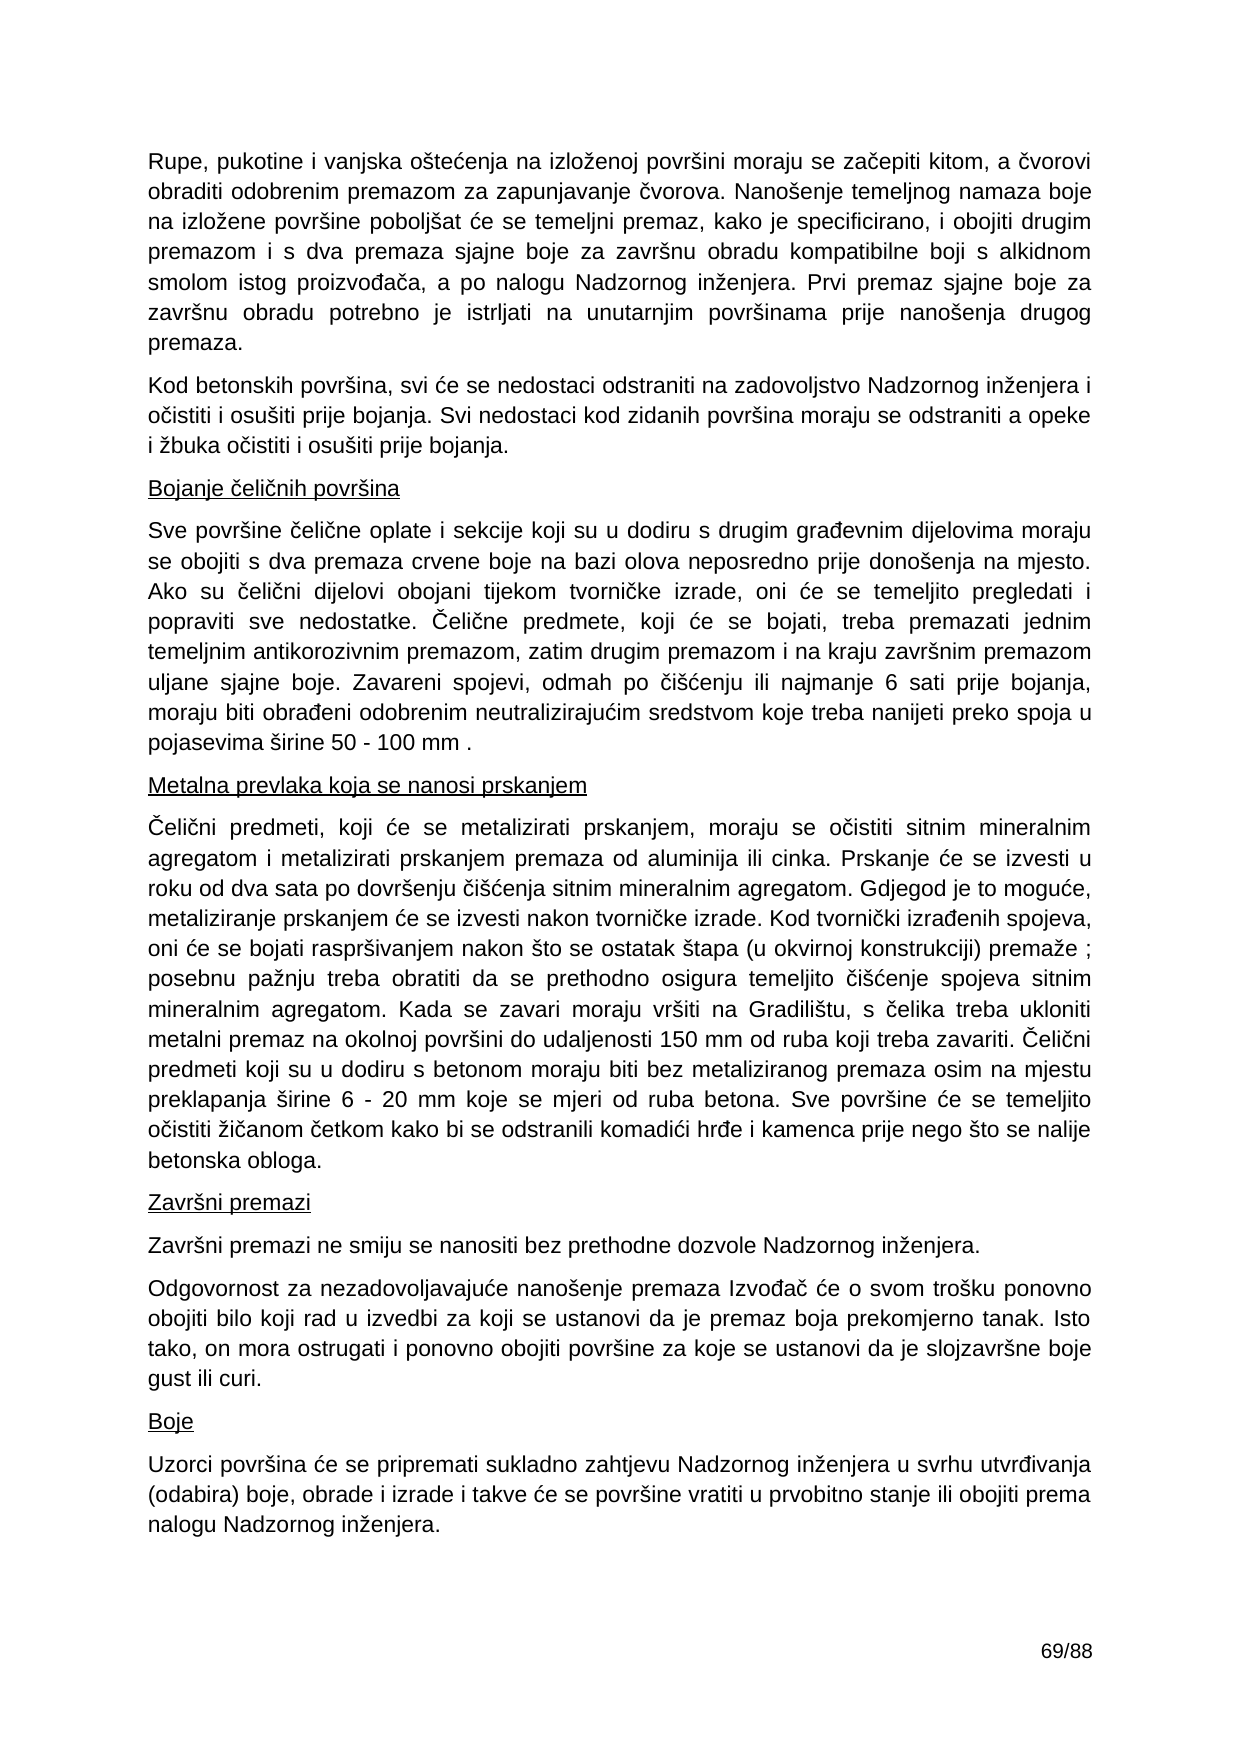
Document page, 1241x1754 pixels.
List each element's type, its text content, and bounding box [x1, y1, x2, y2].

text Završni premazi [148, 1189, 1092, 1216]
text Rupe, pukotine i vanjska oštećenja na izloženoj površini moraju se začepiti kitom, a čvorovi obraditi odobrenim premazom za zapunjavanje čvorova. Nanošenje temeljnog namaza boje na izložene površine poboljšat će se temeljni premaz, kako je specificirano, i obojiti drugim premazom i s dva premaza sjajne boje za završnu obradu kompatibilne boji s alkidnom smolom istog proizvođača, a po nalogu Nadzornog inženjera. Prvi premaz sjajne boje za završnu obradu potrebno je istrljati na unutarnjim površinama prije nanošenja drugog premaza. [148, 148, 1092, 355]
text Kod betonskih površina, svi će se nedostaci odstraniti na zadovoljstvo Nadzornog inženjera i očistiti i osušiti prije bojanja. Svi nedostaci kod zidanih površina moraju se odstraniti a opeke i žbuka očistiti i osušiti prije bojanja. [148, 372, 1092, 458]
text Boje [148, 1408, 1092, 1434]
text Sve površine čelične oplate i sekcije koji su u dodiru s drugim građevnim dijelovima moraju se obojiti s dva premaza crvene boje na bazi olova neposredno prije donošenja na mjesto. Ako su čelični dijelovi obojani tijekom tvorničke izrade, oni će se temeljito pregledati i popraviti sve nedostatke. Čelične predmete, koji će se bojati, treba premazati jednim temeljnim antikorozivnim premazom, zatim drugim premazom i na kraju završnim premazom uljane sjajne boje. Zavareni spojevi, odmah po čišćenju ili najmanje 6 sati prije bojanja, moraju biti obrađeni odobrenim neutralizirajućim sredstvom koje treba nanijeti preko spoja u pojasevima širine 50 - 100 mm . [148, 517, 1092, 755]
text Bojanje čeličnih površina [148, 475, 1092, 501]
text Metalna prevlaka koja se nanosi prskanjem [148, 772, 1092, 798]
text Odgovornost za nezadovoljavajuće nanošenje premaza Izvođač će o svom trošku ponovno obojiti bilo koji rad u izvedbi za koji se ustanovi da je premaz boja prekomjerno tanak. Isto tako, on mora ostrugati i ponovno obojiti površine za koje se ustanovi da je slojzavršne boje gust ili curi. [148, 1275, 1092, 1392]
text Čelični predmeti, koji će se metalizirati prskanjem, moraju se očistiti sitnim mineralnim agregatom i metalizirati prskanjem premaza od aluminija ili cinka. Prskanje će se izvesti u roku od dva sata po dovršenju čišćenja sitnim mineralnim agregatom. Gdjegod je to moguće, metaliziranje prskanjem će se izvesti nakon tvorničke izrade. Kod tvornički izrađenih spojeva, oni će se bojati raspršivanjem nakon što se ostatak štapa (u okvirnoj konstrukciji) premaže ; posebnu pažnju treba obratiti da se prethodno osigura temeljito čišćenje spojeva sitnim mineralnim agregatom. Kada se zavari moraju vršiti na Gradilištu, s čelika treba ukloniti metalni premaz na okolnoj površini do udaljenosti 150 mm od ruba koji treba zavariti. Čelični predmeti koji su u dodiru s betonom moraju biti bez metaliziranog premaza osim na mjestu preklapanja širine 6 - 20 mm koje se mjeri od ruba betona. Sve površine će se temeljito očistiti žičanom četkom kako bi se odstranili komadići hrđe i kamenca prije nego što se nalije betonska obloga. [148, 814, 1092, 1173]
text Završni premazi ne smiju se nanositi bez prethodne dozvole Nadzornog inženjera. [148, 1232, 1092, 1258]
text Uzorci površina će se pripremati sukladno zahtjevu Nadzornog inženjera u svrhu utvrđivanja (odabira) boje, obrade i izrade i takve će se površine vratiti u prvobitno stanje ili obojiti prema nalogu Nadzornog inženjera. [148, 1451, 1092, 1538]
